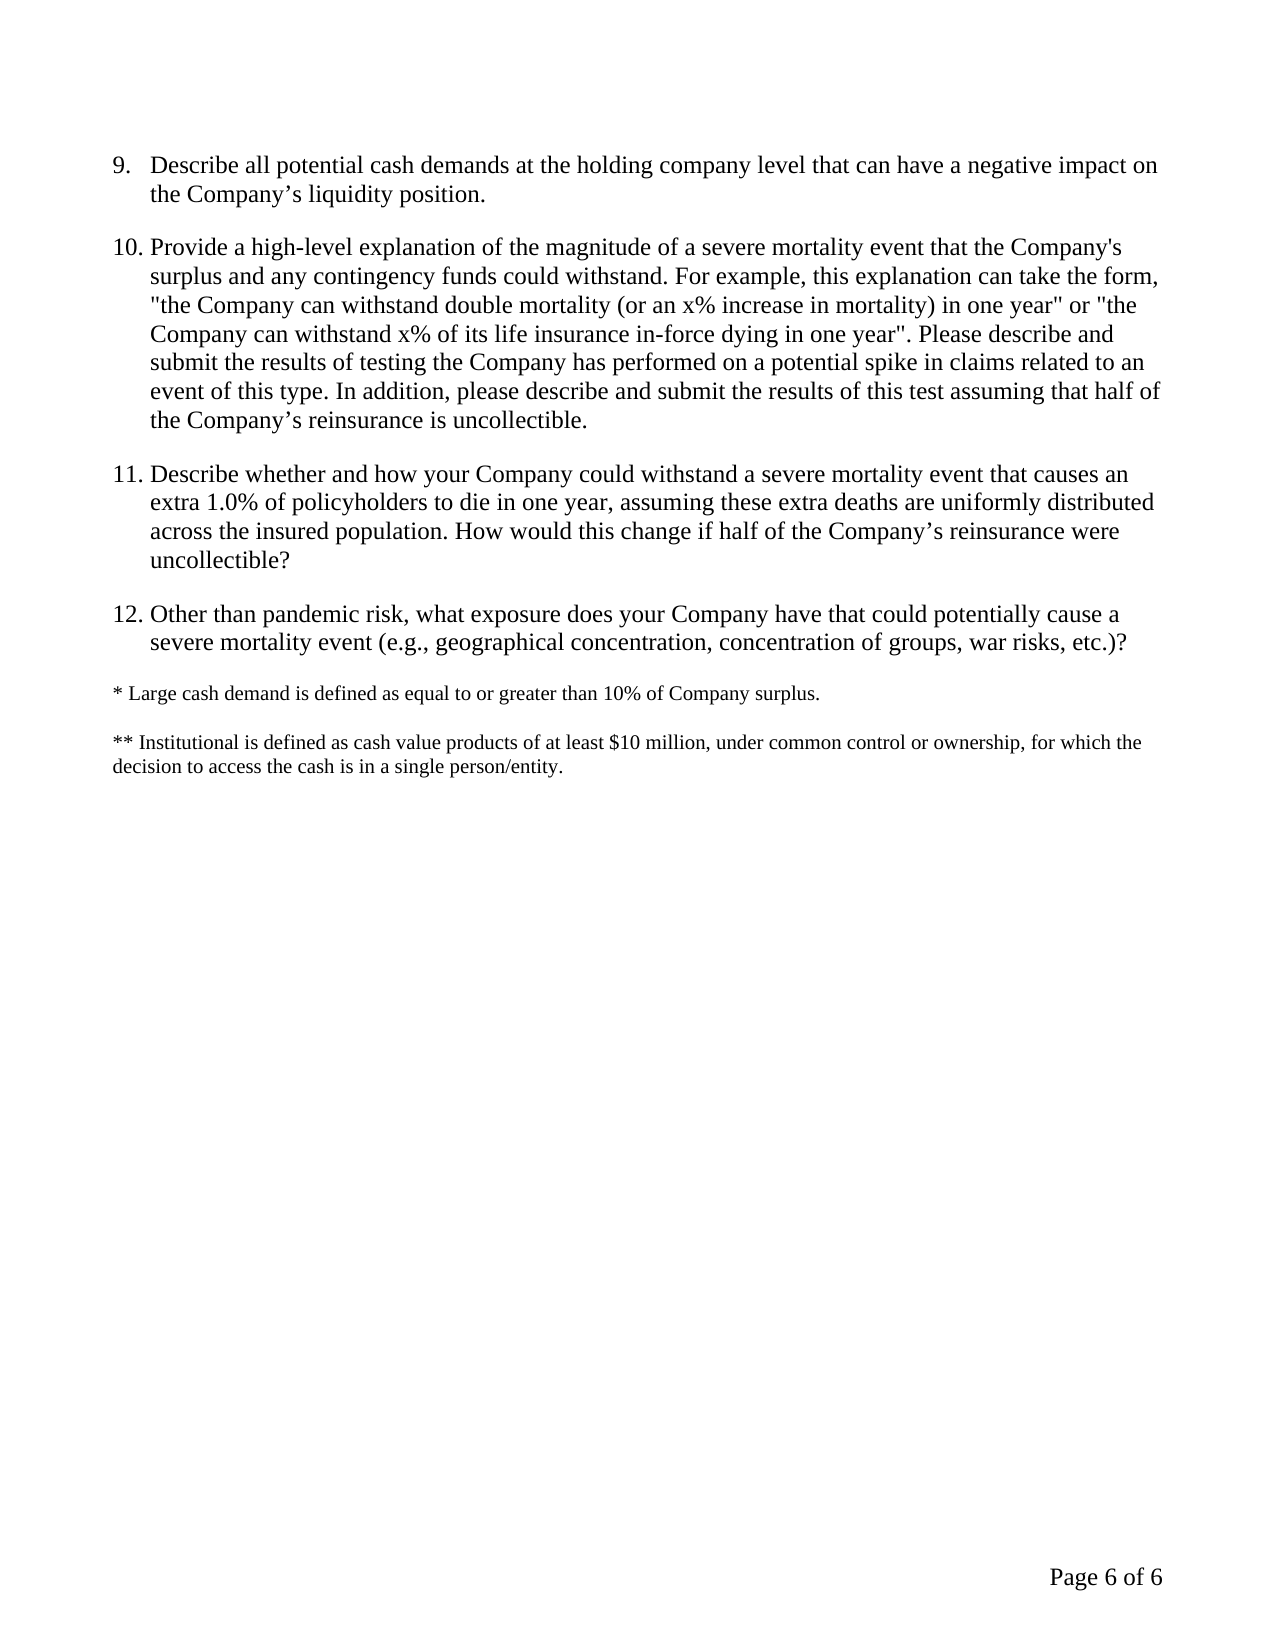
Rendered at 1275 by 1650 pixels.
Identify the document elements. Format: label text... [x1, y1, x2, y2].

text * Large cash demand is defined as equal to or greater than 10% of Company surplus. [112, 681, 1162, 705]
list Describe all potential cash demands at the holding company level that can have a negative impact on the Company’s liquidity position. [112, 150, 1162, 207]
text ** Institutional is defined as cash value products of at least $10 million, under common control or ownership, for which the decision to access the cash is in a single person/entity. [112, 730, 1162, 778]
list Describe whether and how your Company could withstand a severe mortality event that causes an extra 1.0% of policyholders to die in one year, assuming these extra deaths are uniformly distributed across the insured population. How would this change if half of the Company’s reinsurance were uncollectible? [112, 459, 1162, 574]
list Other than pandemic risk, what exposure does your Company have that could potentially cause a severe mortality event (e.g., geographical concentration, concentration of groups, war risks, etc.)? [112, 599, 1162, 656]
list Provide a high-level explanation of the magnitude of a severe mortality event that the Company's surplus and any contingency funds could withstand. For example, this explanation can take the form, "the Company can withstand double mortality (or an x% increase in mortality) in one year" or "the Company can withstand x% of its life insurance in-force dying in one year". Please describe and submit the results of testing the Company has performed on a potential spike in claims related to an event of this type. In addition, please describe and submit the results of this test assuming that half of the Company’s reinsurance is uncollectible. [112, 232, 1162, 434]
